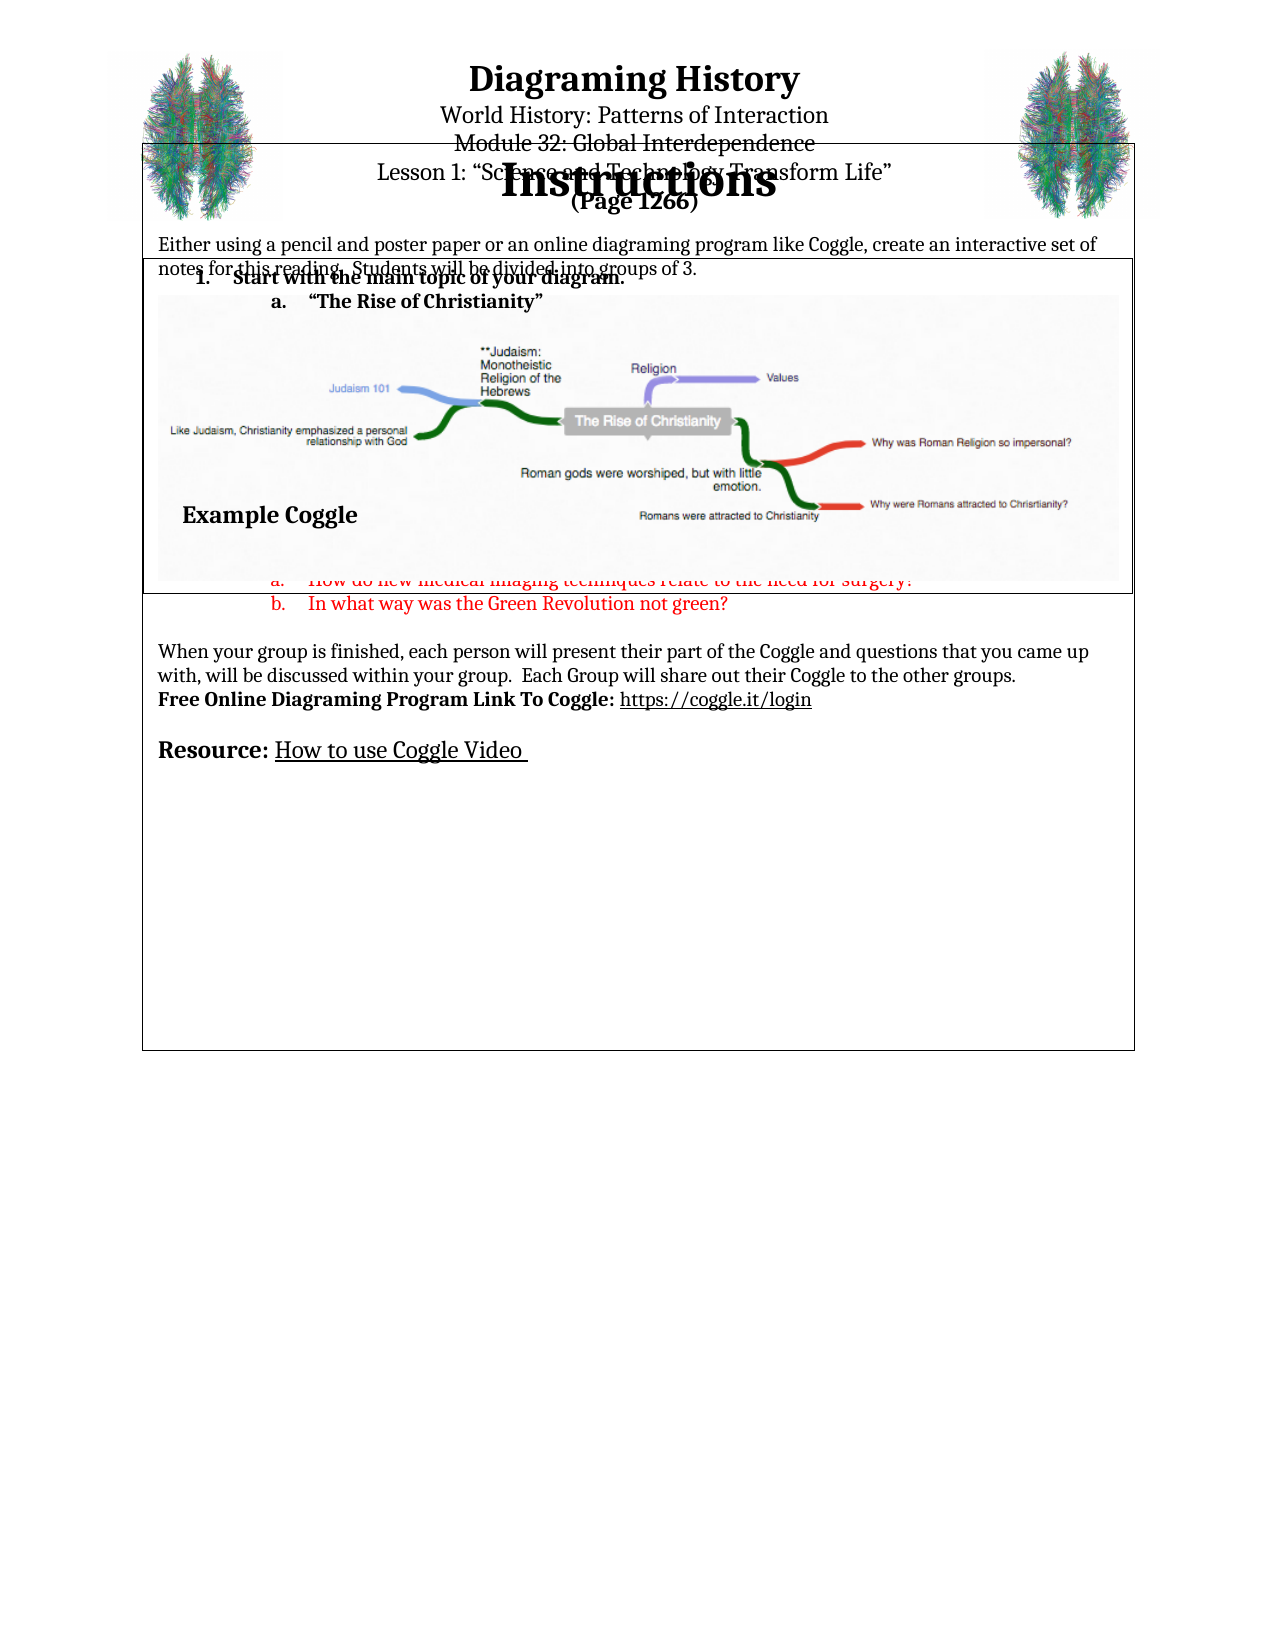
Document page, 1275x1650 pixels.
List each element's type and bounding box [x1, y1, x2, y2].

picture [984, 49, 1160, 219]
picture [107, 51, 283, 221]
picture [143, 144, 283, 221]
picture [984, 144, 1134, 219]
picture [158, 295, 1119, 581]
